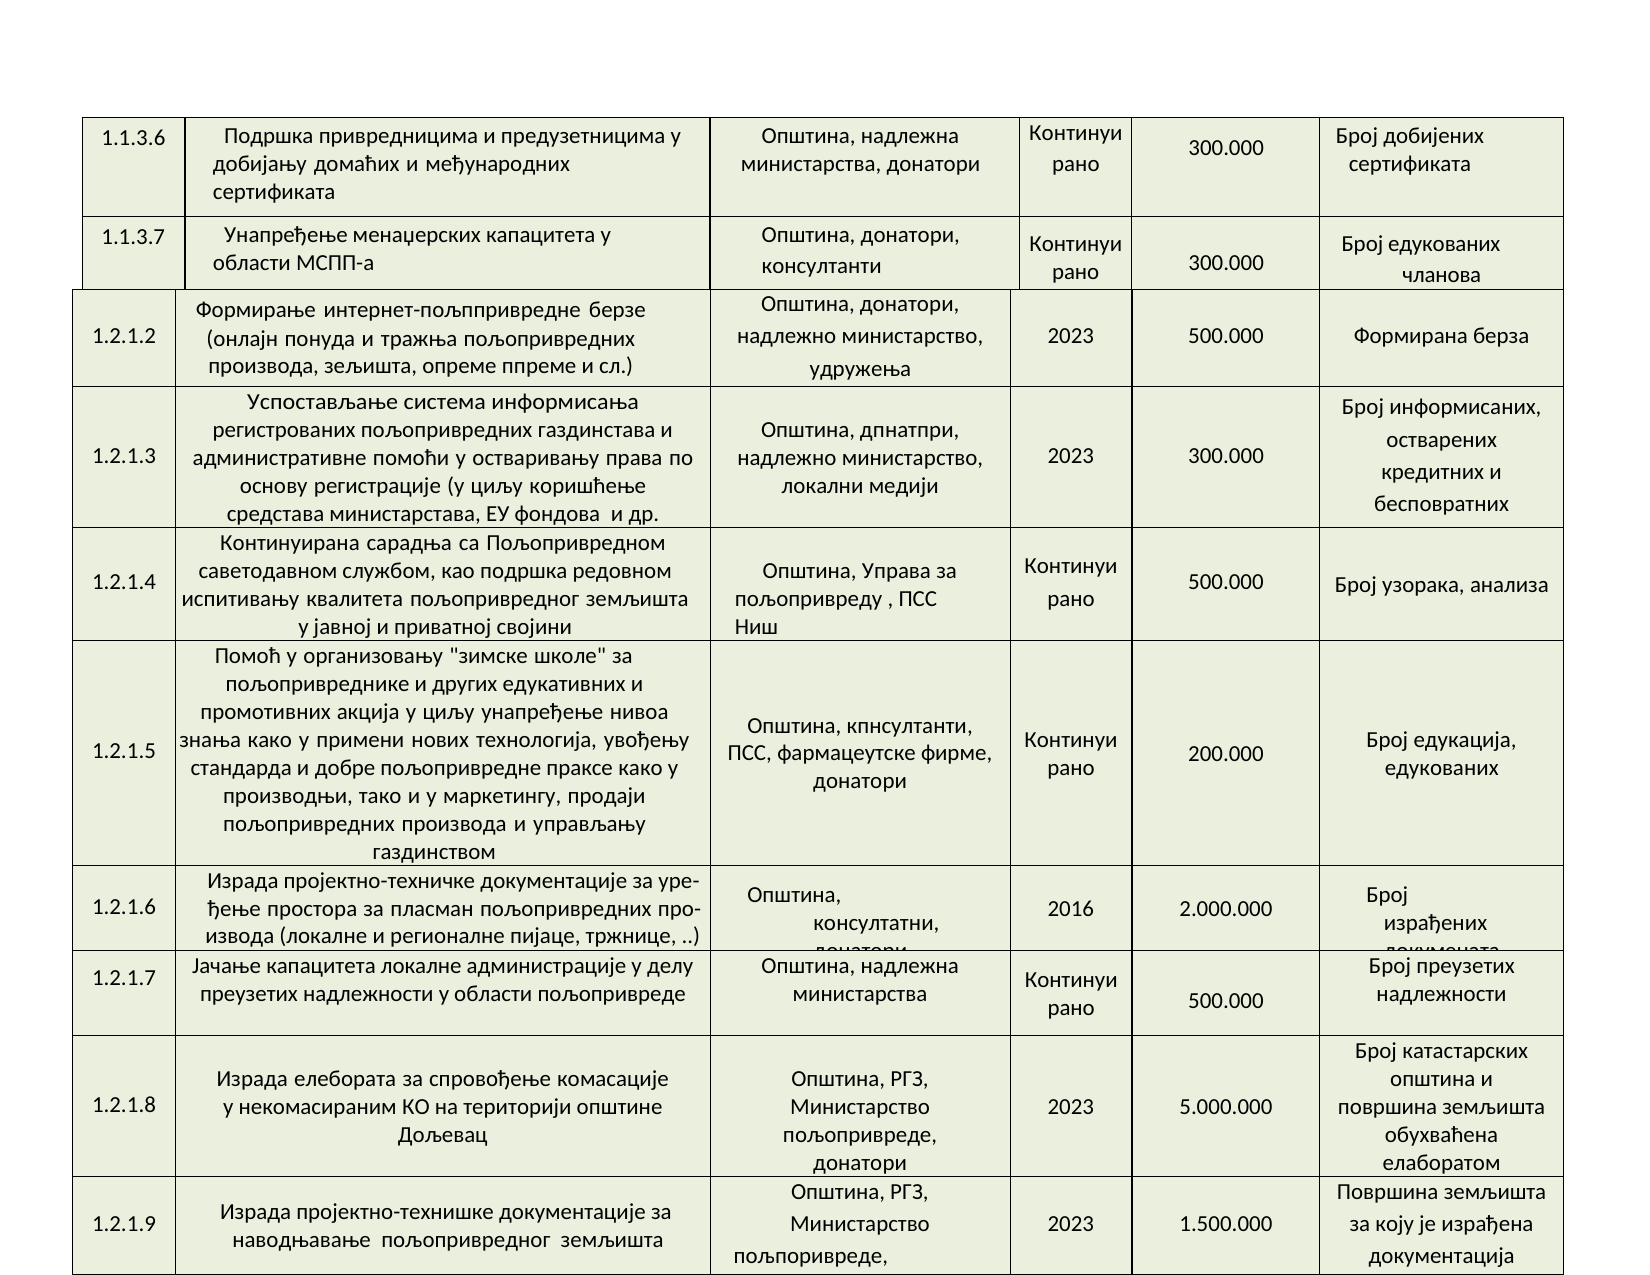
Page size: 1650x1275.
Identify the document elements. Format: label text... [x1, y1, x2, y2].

table_cell Број преузетих надлежности [1320, 951, 1563, 1035]
table_cell Општина, Управа за пољопривреду , ПСС Ниш [711, 528, 1010, 640]
table_cell 1.2.1.7 [73, 951, 175, 1035]
table_cell Помоћ у организовању "зимске школе" за пољопривреднике и других едукативних и промотивних акција у циљу унапређење нивоа знања како у примени нових технологија, увођењу стандарда и добре пољопривредне праксе како у производњи, тако и у маркетингу, продаји пољопривредних производа и управљању газдинством [176, 641, 710, 865]
table_cell 1.500.000 [1133, 1177, 1319, 1274]
table_cell 500.000 [1133, 951, 1319, 1035]
table_cell Унапређење менаџерских капацитета у области МСПП-а [186, 217, 709, 289]
table_cell Јачање капацитета локалне администрације у делу преузетих надлежности у области пољопривреде [176, 951, 710, 1035]
table_cell 1.2.1.4 [73, 528, 175, 640]
table_cell Континуи рано [1020, 217, 1131, 289]
table_cell Општина, РГЗ, Министарство пољопривреде, донатори [711, 1036, 1010, 1176]
table_cell Општина, дпнатпри, надлежно министарство, локални медији [711, 387, 1010, 527]
table_cell Успостављање система информисања регистрованих пољопривредних газдинстава и административне помоћи у остваривању права по основу регистрације (у циљу коришћење средстава министарстава, ЕУ фондова и др. Прпграма [176, 387, 710, 527]
table_cell 300.000 [1132, 217, 1319, 289]
table_cell Општина, надлежна министарства, донатори [711, 118, 1019, 216]
table_cell Континуирана сарадња са Пољопривредном саветодавном службом, као подршка редовном испитивању квалитета пољопривредног земљишта у јавној и приватној својини [176, 528, 710, 640]
table_cell Број катастарских општина и површина земљишта обухваћена елаборатом [1320, 1036, 1563, 1176]
table_cell 1.2.1.3 [73, 387, 175, 527]
table_cell Израда пројектно-технишке документације за наводњавање пољопривредног земљишта [176, 1177, 710, 1274]
table_cell Континуи рано [1011, 641, 1131, 865]
table_cell 300.000 [1132, 118, 1319, 216]
table_cell 2023 [1011, 387, 1131, 527]
table_cell 1.2.1.8 [73, 1036, 175, 1176]
table_cell 1.1.3.7 [83, 217, 184, 289]
table_cell Општина, надлежна министарства [711, 951, 1010, 1035]
table_header Општина, донатори, надлежно министарство, удружења [711, 290, 1010, 386]
table_cell Континуи рано [1011, 528, 1131, 640]
table_cell Број добијених сертификата [1320, 118, 1563, 216]
table_cell 2.000.000 [1133, 866, 1319, 950]
table_cell 2016 [1011, 866, 1131, 950]
table_header 500.000 [1133, 290, 1319, 386]
table_header Формирана берза [1320, 290, 1563, 386]
table_cell Континуи рано [1011, 951, 1131, 1035]
table_cell Број узорака, анализа [1320, 528, 1563, 640]
table_cell 200.000 [1133, 641, 1319, 865]
table_cell Површина земљишта за коју је израђена документација [1320, 1177, 1563, 1274]
table_cell Општина, консултатни, донатори [711, 866, 1010, 950]
table_header 2023 [1011, 290, 1131, 386]
table_cell 2023 [1011, 1036, 1131, 1176]
table_header 1.2.1.2 [73, 290, 175, 386]
table_cell 1.2.1.6 [73, 866, 175, 950]
table_cell Број информисаних, остварених кредитних и бесповратних средстава [1320, 387, 1563, 527]
table_cell Број израђених докумената [1320, 866, 1563, 950]
table_cell 1.2.1.9 [73, 1177, 175, 1274]
table_cell Општина, РГЗ, Министарство пољпоривреде, донатори [711, 1177, 1010, 1274]
table_cell 5.000.000 [1133, 1036, 1319, 1176]
table_cell Израда пројектно-техничке документације за уре- ђење простора за пласман пољопривредних про- извода (локалне и регионалне пијаце, тржнице, ..) [176, 866, 710, 950]
table_cell 1.2.1.5 [73, 641, 175, 865]
table_cell Континуи рано [1020, 118, 1131, 216]
table_cell 500.000 [1133, 528, 1319, 640]
table_header Формирање интернет-пољппривредне берзе (онлајн понуда и тражња пољопривредних производа, зељишта, опреме ппреме и сл.) [176, 290, 710, 386]
table_cell Општина, донатори, консултанти [711, 217, 1019, 289]
table_cell 2023 [1011, 1177, 1131, 1274]
table_cell Подршка привредницима и предузетницима у добијању домаћих и међународних сертификата [186, 118, 709, 216]
table_cell Израда елебората за спровођење комасације у некомасираним КО на територији општине Дољевац [176, 1036, 710, 1176]
table_cell Број едукација, едукованих [1320, 641, 1563, 865]
table_cell 300.000 [1133, 387, 1319, 527]
table_cell 1.1.3.6 [83, 118, 184, 216]
table_cell Број едукованих чланова [1320, 217, 1563, 289]
table_cell Општина, кпнсултанти, ПСС, фармацеутске фирме, донатори [711, 641, 1010, 865]
